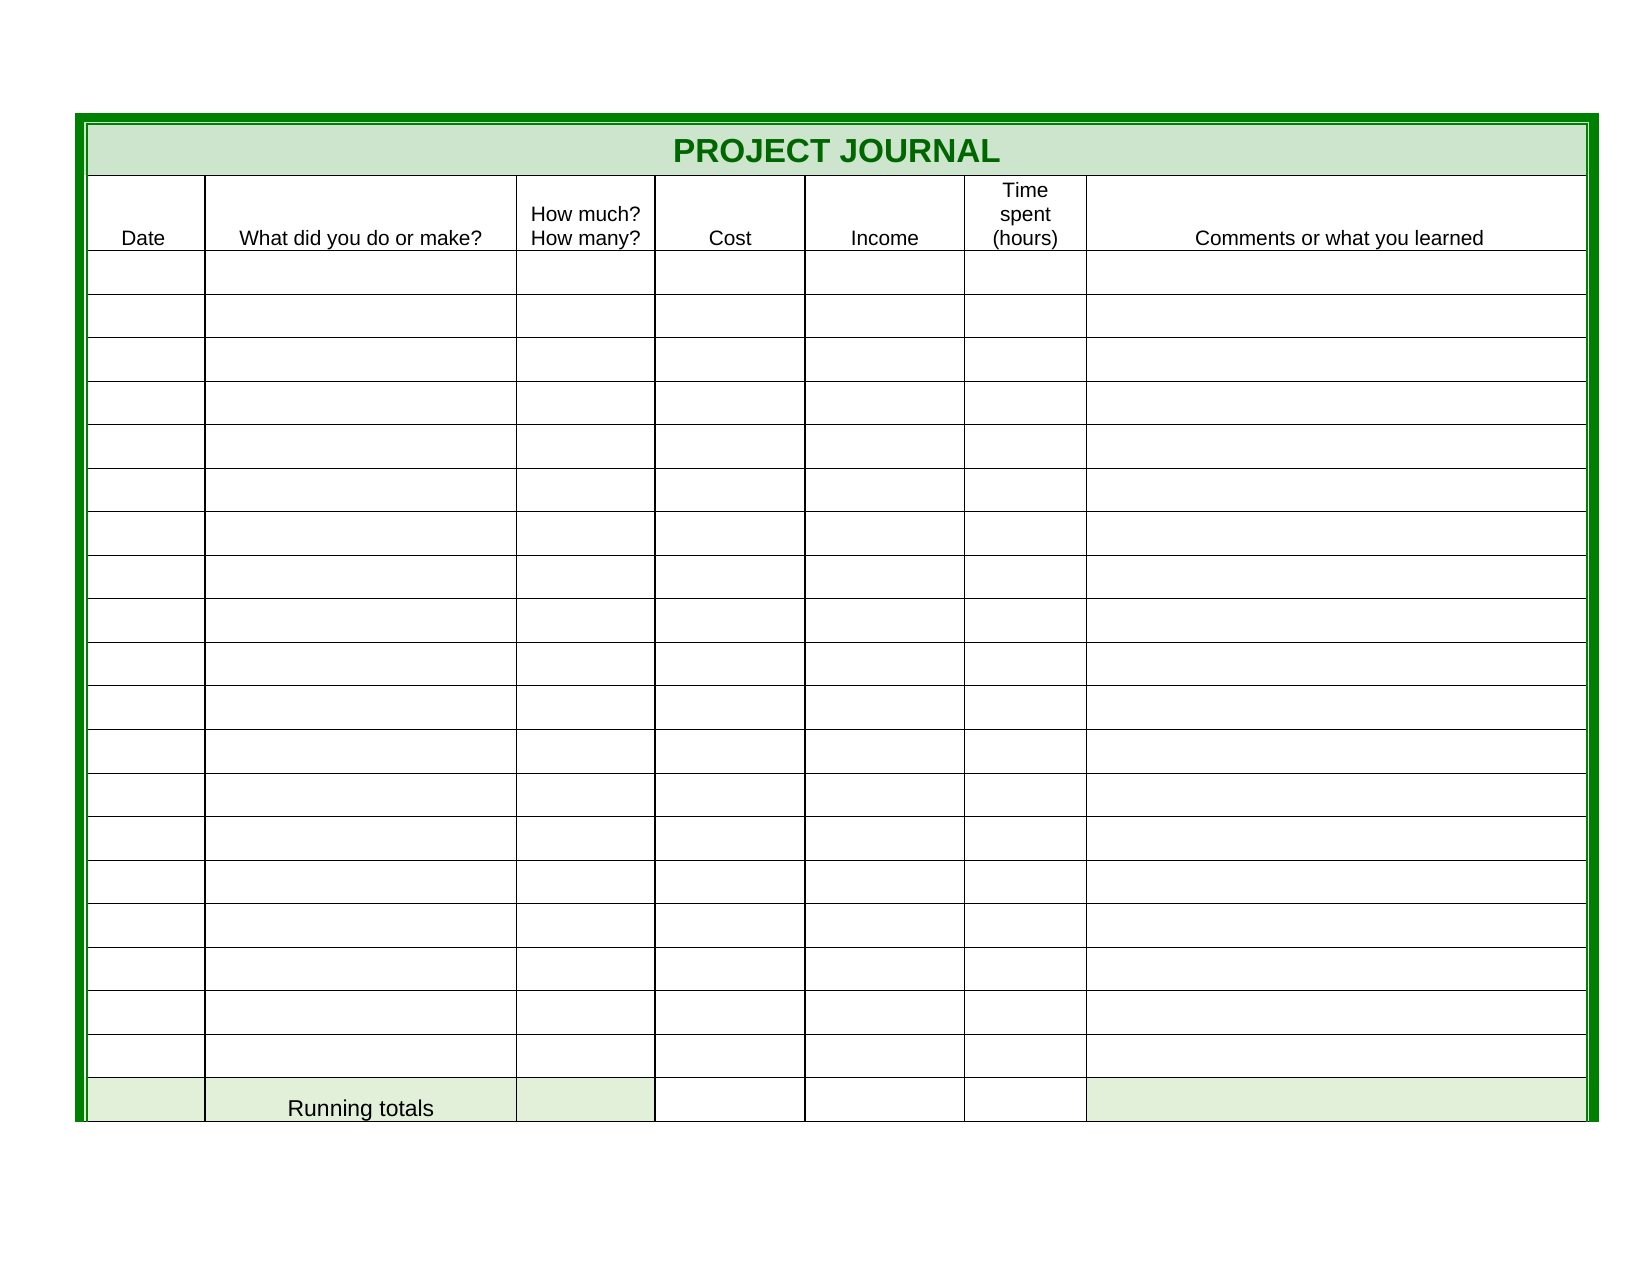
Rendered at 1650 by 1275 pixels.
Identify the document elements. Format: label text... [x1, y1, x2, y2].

table_cell [206, 425, 516, 468]
table_cell [656, 512, 804, 555]
table_cell [206, 512, 516, 555]
table_cell [965, 1078, 1086, 1121]
table_cell Cost [656, 176, 804, 250]
table_cell [88, 469, 204, 511]
table_cell [806, 425, 964, 468]
table_cell Date [88, 176, 204, 250]
table_cell [206, 730, 516, 772]
table_cell [656, 469, 804, 511]
table_cell [656, 643, 804, 685]
table_cell [806, 817, 964, 859]
table_cell [656, 556, 804, 598]
table_cell [806, 382, 964, 424]
table_cell [88, 730, 204, 772]
table_cell [965, 948, 1086, 990]
table_cell [206, 469, 516, 511]
table_cell [88, 599, 204, 642]
table_cell [806, 686, 964, 729]
table_cell [517, 1078, 654, 1121]
table_cell [517, 643, 654, 685]
table_cell [517, 774, 654, 816]
table_cell [1087, 512, 1586, 555]
table_cell [1087, 817, 1586, 859]
table_cell [1087, 904, 1586, 947]
table_cell [806, 251, 964, 293]
table_cell [1087, 1035, 1586, 1077]
table_cell [965, 382, 1086, 424]
table_cell [517, 512, 654, 555]
table_cell [806, 643, 964, 685]
table_cell [206, 774, 516, 816]
table_cell [965, 295, 1086, 337]
table_cell [1087, 774, 1586, 816]
table_cell [656, 861, 804, 903]
table_cell [806, 1078, 964, 1121]
table_cell [965, 512, 1086, 555]
table_cell [517, 861, 654, 903]
table_cell [88, 774, 204, 816]
table_cell [806, 556, 964, 598]
table_cell [206, 599, 516, 642]
table_cell [206, 643, 516, 685]
table_cell [1087, 730, 1586, 772]
table_cell [88, 1035, 204, 1077]
table_cell [965, 599, 1086, 642]
table_cell [806, 730, 964, 772]
table_cell [965, 251, 1086, 293]
table_cell [965, 774, 1086, 816]
table_cell [206, 556, 516, 598]
table_cell [965, 817, 1086, 859]
table_cell [806, 948, 964, 990]
table_cell [517, 948, 654, 990]
table_cell [965, 861, 1086, 903]
table_cell [517, 904, 654, 947]
table_cell [1087, 556, 1586, 598]
table_cell [1087, 686, 1586, 729]
table_cell [965, 469, 1086, 511]
table_cell [656, 251, 804, 293]
table_cell [88, 512, 204, 555]
table_cell [806, 904, 964, 947]
table_cell [88, 948, 204, 990]
table_cell [806, 1035, 964, 1077]
table_cell [965, 338, 1086, 381]
table_cell [88, 295, 204, 337]
table_cell How much? How many? [517, 176, 654, 250]
table_cell [1087, 991, 1586, 1034]
table_cell [656, 948, 804, 990]
table_cell [656, 686, 804, 729]
table_cell [656, 817, 804, 859]
table_cell What did you do or make? [206, 176, 516, 250]
table_cell [1087, 643, 1586, 685]
table_cell [206, 817, 516, 859]
table_cell [517, 295, 654, 337]
table_cell [965, 643, 1086, 685]
table_cell [88, 861, 204, 903]
table_cell [965, 904, 1086, 947]
table_cell [517, 556, 654, 598]
table_cell [806, 338, 964, 381]
table_cell [965, 730, 1086, 772]
table_cell [88, 991, 204, 1034]
table_cell Time spent (hours) [965, 176, 1086, 250]
table_cell [656, 991, 804, 1034]
table_cell [206, 251, 516, 293]
table_cell [88, 643, 204, 685]
table_cell [517, 730, 654, 772]
table_cell [206, 904, 516, 947]
table_cell [88, 251, 204, 293]
table_cell [517, 338, 654, 381]
table_cell [656, 774, 804, 816]
table_cell [517, 686, 654, 729]
table_cell [806, 991, 964, 1034]
table_cell [965, 686, 1086, 729]
table_cell [88, 817, 204, 859]
table_cell [88, 382, 204, 424]
table_cell [1087, 948, 1586, 990]
table_cell Running totals [206, 1078, 516, 1121]
table_cell [1087, 469, 1586, 511]
table_cell [1087, 599, 1586, 642]
table_cell [1087, 382, 1586, 424]
table_cell [88, 425, 204, 468]
table_cell [1087, 295, 1586, 337]
table_cell [206, 338, 516, 381]
table_cell [88, 686, 204, 729]
table_cell [656, 425, 804, 468]
table_cell [656, 338, 804, 381]
table_cell [656, 1035, 804, 1077]
table_cell [656, 382, 804, 424]
table_cell [88, 904, 204, 947]
table_cell [206, 861, 516, 903]
table_cell [206, 1035, 516, 1077]
table_cell [517, 1035, 654, 1077]
table_cell [517, 251, 654, 293]
table_cell [656, 599, 804, 642]
table_cell [656, 295, 804, 337]
table_cell [1087, 251, 1586, 293]
table_cell Comments or what you learned [1087, 176, 1586, 250]
table_cell [656, 904, 804, 947]
table_cell [517, 991, 654, 1034]
table_cell [206, 382, 516, 424]
table_cell [206, 991, 516, 1034]
table_cell [806, 774, 964, 816]
table_cell [1087, 338, 1586, 381]
table_cell [965, 1035, 1086, 1077]
table_cell [806, 599, 964, 642]
table_cell [806, 861, 964, 903]
table_cell [517, 469, 654, 511]
table_cell [656, 1078, 804, 1121]
table_header PROJECT JOURNAL [88, 125, 1586, 175]
table_cell [206, 686, 516, 729]
table_cell [965, 556, 1086, 598]
table_cell [88, 1078, 204, 1121]
table_cell [517, 382, 654, 424]
table_cell Income [806, 176, 964, 250]
table_cell [1087, 861, 1586, 903]
table_cell [88, 338, 204, 381]
table_cell [517, 599, 654, 642]
table_cell [965, 425, 1086, 468]
table_cell [806, 512, 964, 555]
table_cell [517, 425, 654, 468]
table_cell [965, 991, 1086, 1034]
table_cell [88, 556, 204, 598]
table_cell [656, 730, 804, 772]
table_cell [806, 295, 964, 337]
table_cell [206, 295, 516, 337]
table_cell [1087, 425, 1586, 468]
table_cell [806, 469, 964, 511]
table_cell [206, 948, 516, 990]
table_cell [517, 817, 654, 859]
table_cell [1087, 1078, 1586, 1121]
